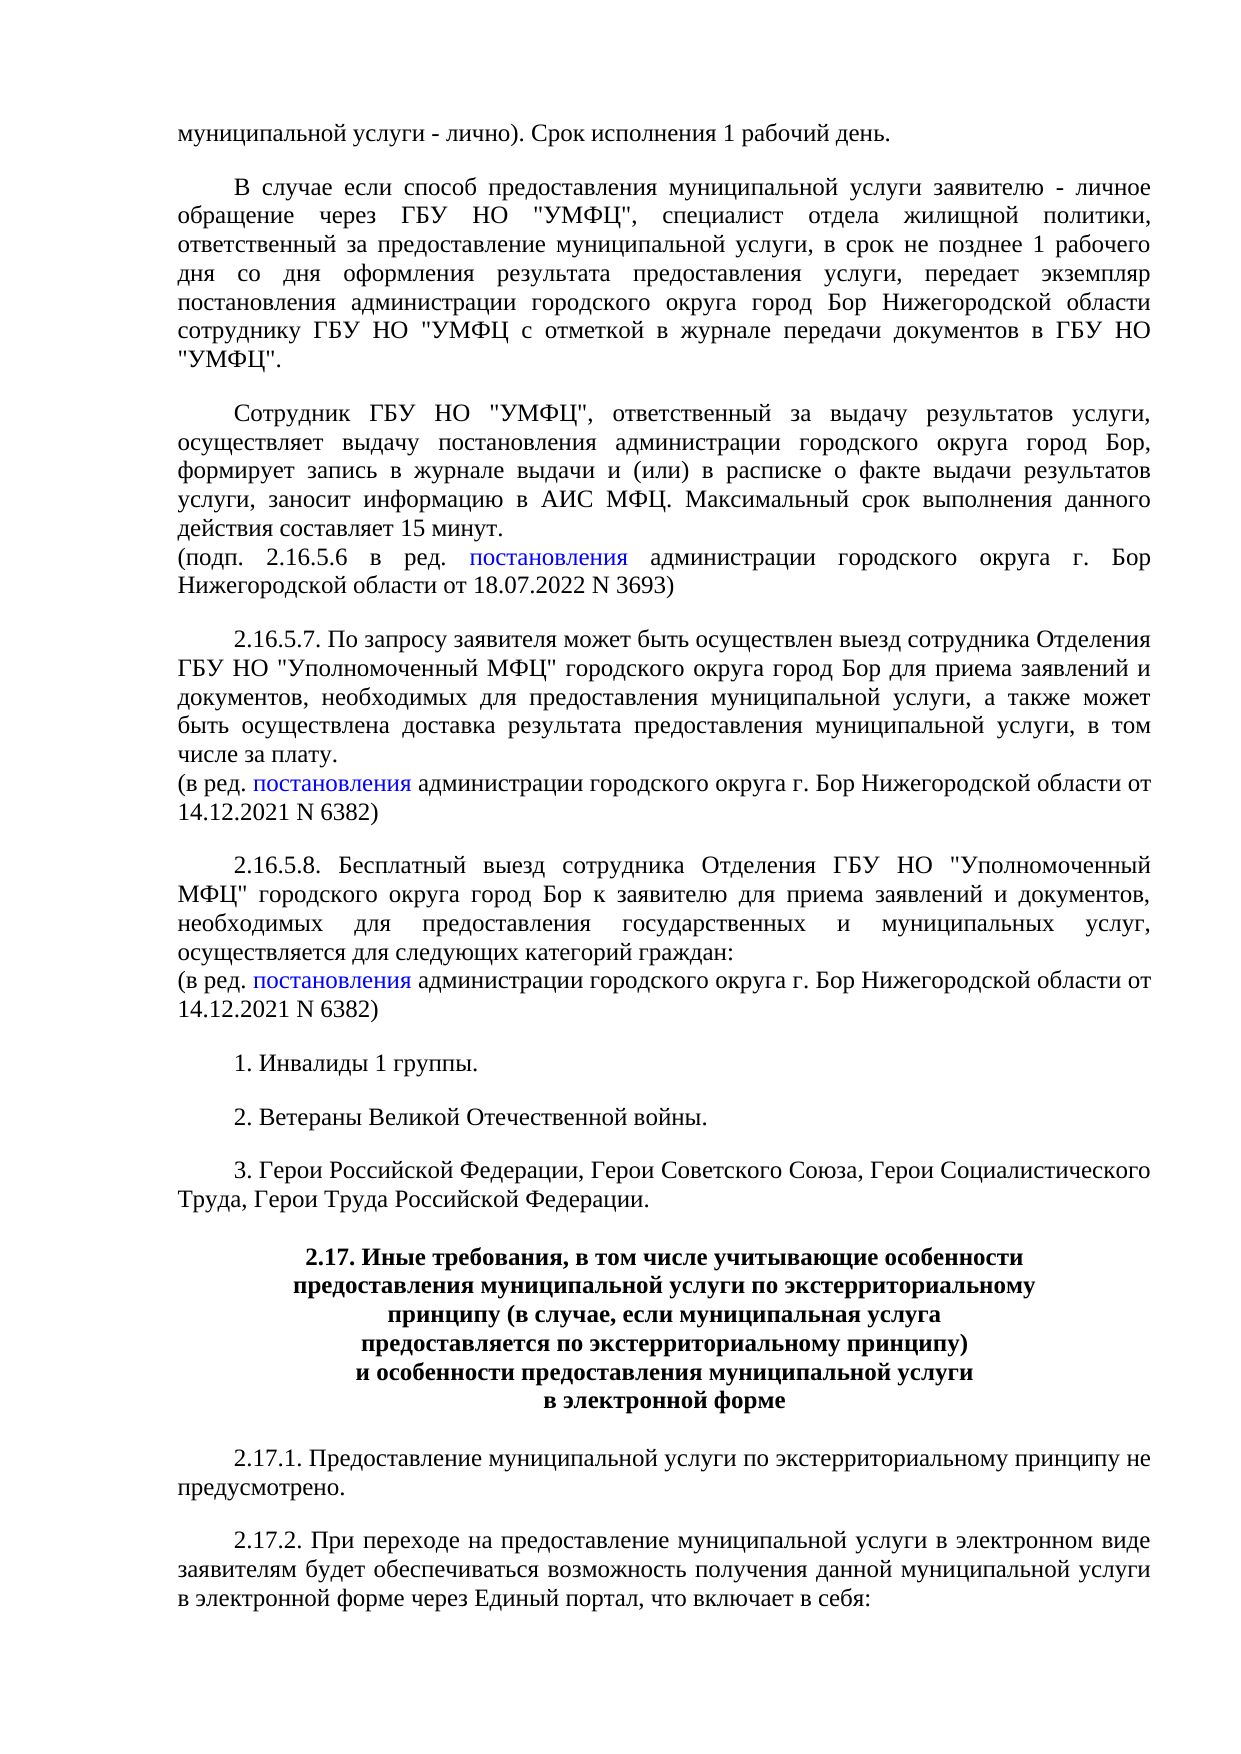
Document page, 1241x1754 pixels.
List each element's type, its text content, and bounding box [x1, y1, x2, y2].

text В случае если способ предоставления муниципальной услуги заявителю - личное обращение через ГБУ НО "УМФЦ", специалист отдела жилищной политики, ответственный за предоставление муниципальной услуги, в срок не позднее 1 рабочего дня со дня оформления результата предоставления услуги, передает экземпляр постановления администрации городского округа город Бор Нижегородской области сотруднику ГБУ НО "УМФЦ с отметкой в журнале передачи документов в ГБУ НО "УМФЦ". [177, 172, 1152, 373]
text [177, 118, 1152, 147]
title и особенности предоставления муниципальной услуги [177, 1357, 1152, 1386]
text 2.17.2. При переходе на предоставление муниципальной услуги в электронном виде заявителям будет обеспечиваться возможность получения данной муниципальной услуги в электронной форме через Единый портал, что включает в себя: [177, 1526, 1152, 1612]
title предоставления муниципальной услуги по экстерриториальному [177, 1271, 1152, 1299]
text (в ред. постановления администрации городского округа г. Бор Нижегородской области от 14.12.2021 N 6382) [177, 966, 1152, 1023]
title 2.17. Иные требования, в том числе учитывающие особенности [177, 1242, 1152, 1271]
text Сотрудник ГБУ НО "УМФЦ", ответственный за выдачу результатов услуги, осуществляет выдачу постановления администрации городского округа город Бор, формирует запись в журнале выдачи и (или) в расписке о факте выдачи результатов услуги, заносит информацию в АИС МФЦ. Максимальный срок выполнения данного действия составляет 15 минут. [177, 398, 1152, 542]
text 2. Ветераны Великой Отечественной войны. [177, 1102, 1152, 1131]
text (подп. 2.16.5.6 в ред. постановления администрации городского округа г. Бор Нижегородской области от 18.07.2022 N 3693) [177, 542, 1152, 599]
text 3. Герои Российской Федерации, Герои Советского Союза, Герои Социалистического Труда, Герои Труда Российской Федерации. [177, 1156, 1152, 1213]
title принципу (в случае, если муниципальная услуга [177, 1299, 1152, 1328]
text 2.17.1. Предоставление муниципальной услуги по экстерриториальному принципу не предусмотрено. [177, 1443, 1152, 1501]
text 2.16.5.8. Бесплатный выезд сотрудника Отделения ГБУ НО "Уполномоченный МФЦ" городского округа город Бор к заявителю для приема заявлений и документов, необходимых для предоставления государственных и муниципальных услуг, осуществляется для следующих категорий граждан: [177, 851, 1152, 966]
text (в ред. постановления администрации городского округа г. Бор Нижегородской области от 14.12.2021 N 6382) [177, 768, 1152, 826]
title предоставляется по экстерриториальному принципу) [177, 1328, 1152, 1357]
title в электронной форме [177, 1386, 1152, 1414]
text 2.16.5.7. По запросу заявителя может быть осуществлен выезд сотрудника Отделения ГБУ НО "Уполномоченный МФЦ" городского округа город Бор для приема заявлений и документов, необходимых для предоставления муниципальной услуги, а также может быть осуществлена доставка результата предоставления муниципальной услуги, в том числе за плату. [177, 624, 1152, 768]
text 1. Инвалиды 1 группы. [177, 1048, 1152, 1077]
